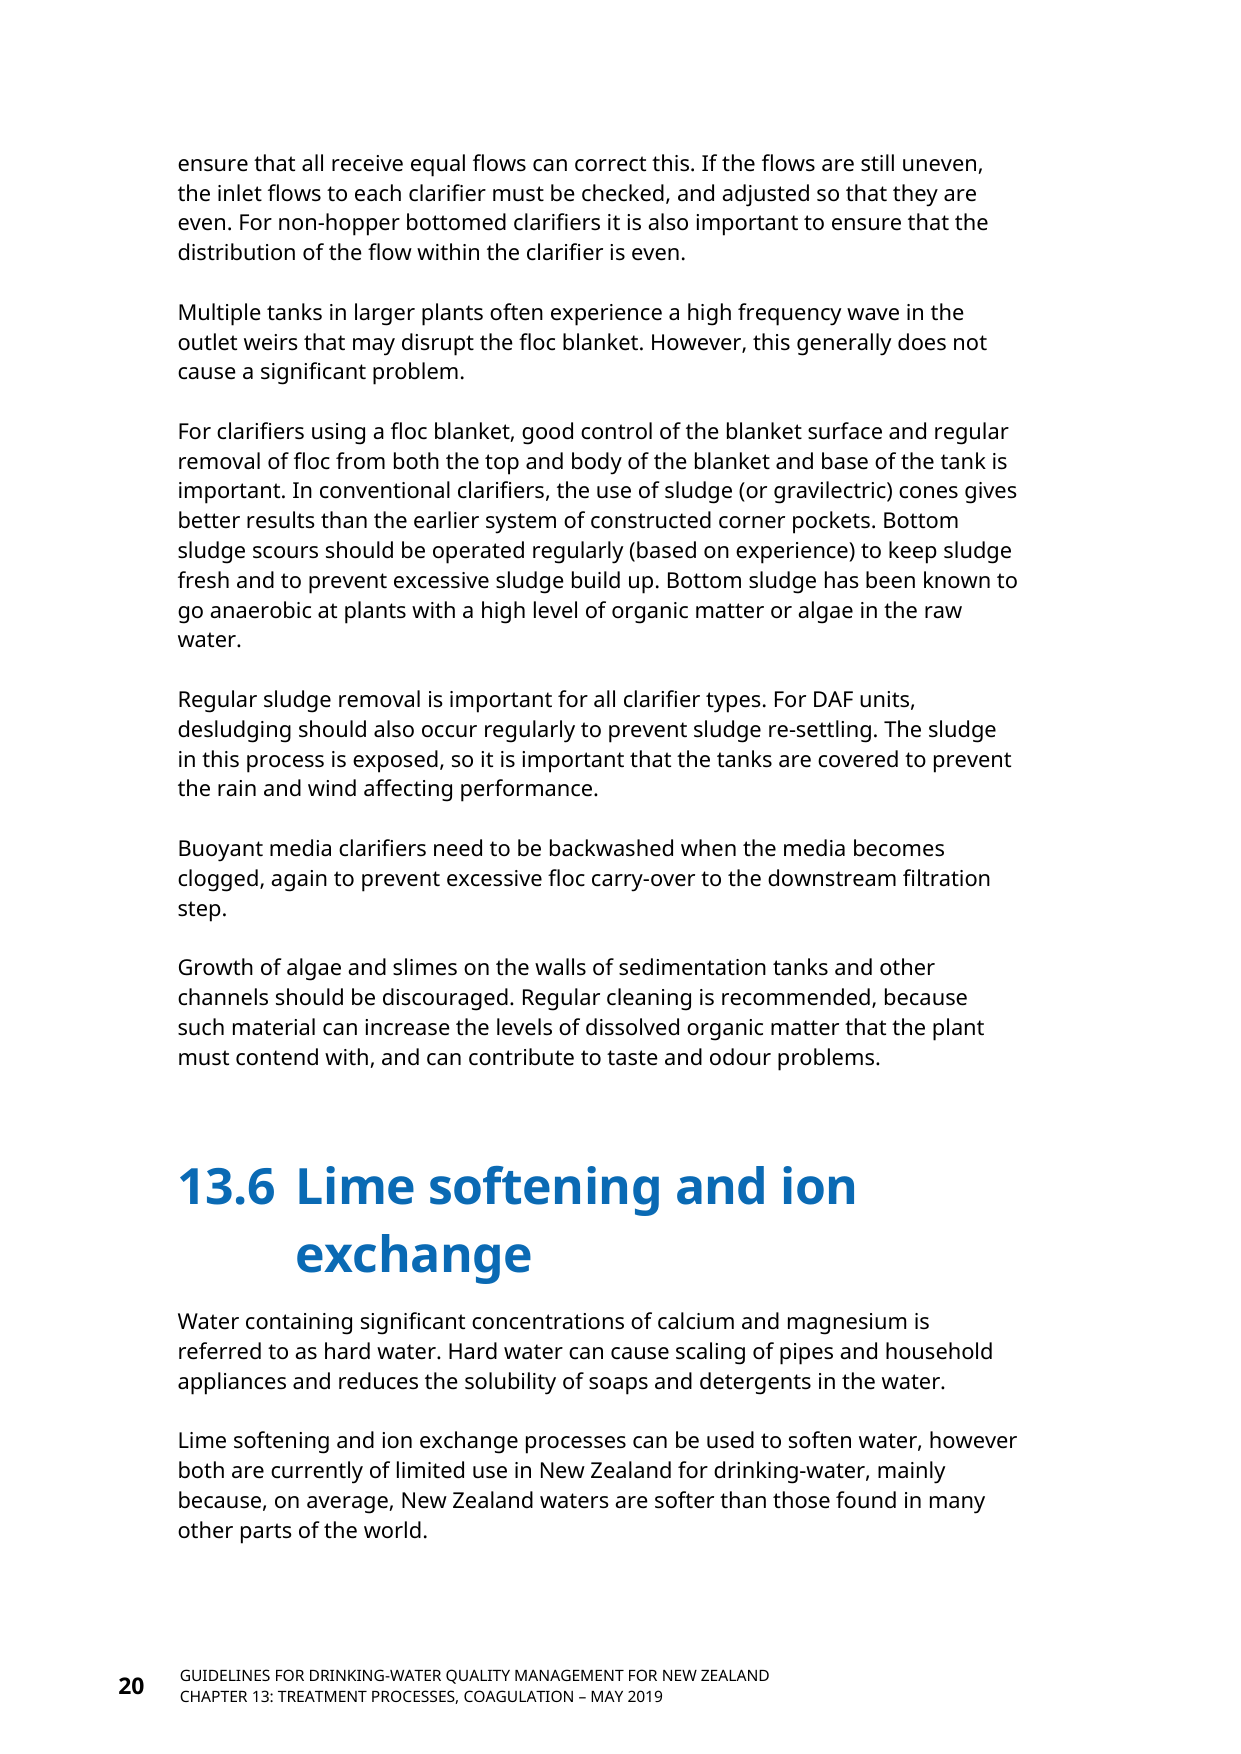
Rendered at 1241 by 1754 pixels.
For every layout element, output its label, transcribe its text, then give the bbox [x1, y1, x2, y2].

text For clarifiers using a floc blanket, good control of the blanket surface and regular removal of floc from both the top and body of the blanket and base of the tank is important. In conventional clarifiers, the use of sludge (or gravilectric) cones gives better results than the earlier system of constructed corner pockets. Bottom sludge scours should be operated regularly (based on experience) to keep sludge fresh and to prevent excessive sludge build up. Bottom sludge has been known to go anaerobic at plants with a high level of organic matter or algae in the raw water. [177, 416, 1019, 654]
text Water containing significant concentrations of calcium and magnesium is referred to as hard water. Hard water can cause scaling of pipes and household appliances and reduces the solubility of soaps and detergents in the water. [177, 1306, 1019, 1395]
text Regular sludge removal is important for all clarifier types. For DAF units, desludging should also occur regularly to prevent sludge re-settling. The sludge in this process is exposed, so it is important that the tanks are covered to prevent the rain and wind affecting performance. [177, 684, 1019, 803]
text Buoyant media clarifiers need to be backwashed when the media becomes clogged, again to prevent excessive floc carry-over to the downstream filtration step. [177, 833, 1019, 922]
text Growth of algae and slimes on the walls of sedimentation tanks and other channels should be discouraged. Regular cleaning is recommended, because such material can increase the levels of dissolved organic matter that the plant must contend with, and can contribute to taste and odour problems. [177, 952, 1019, 1071]
subtitle Lime softening and ion exchange [177, 1151, 1019, 1287]
text Multiple tanks in larger plants often experience a high frequency wave in the outlet weirs that may disrupt the floc blanket. However, this generally does not cause a significant problem. [177, 297, 1019, 386]
text Lime softening and ion exchange processes can be used to soften water, however both are currently of limited use in New Zealand for drinking-water, mainly because, on average, New Zealand waters are softer than those found in many other parts of the world. [177, 1425, 1019, 1544]
